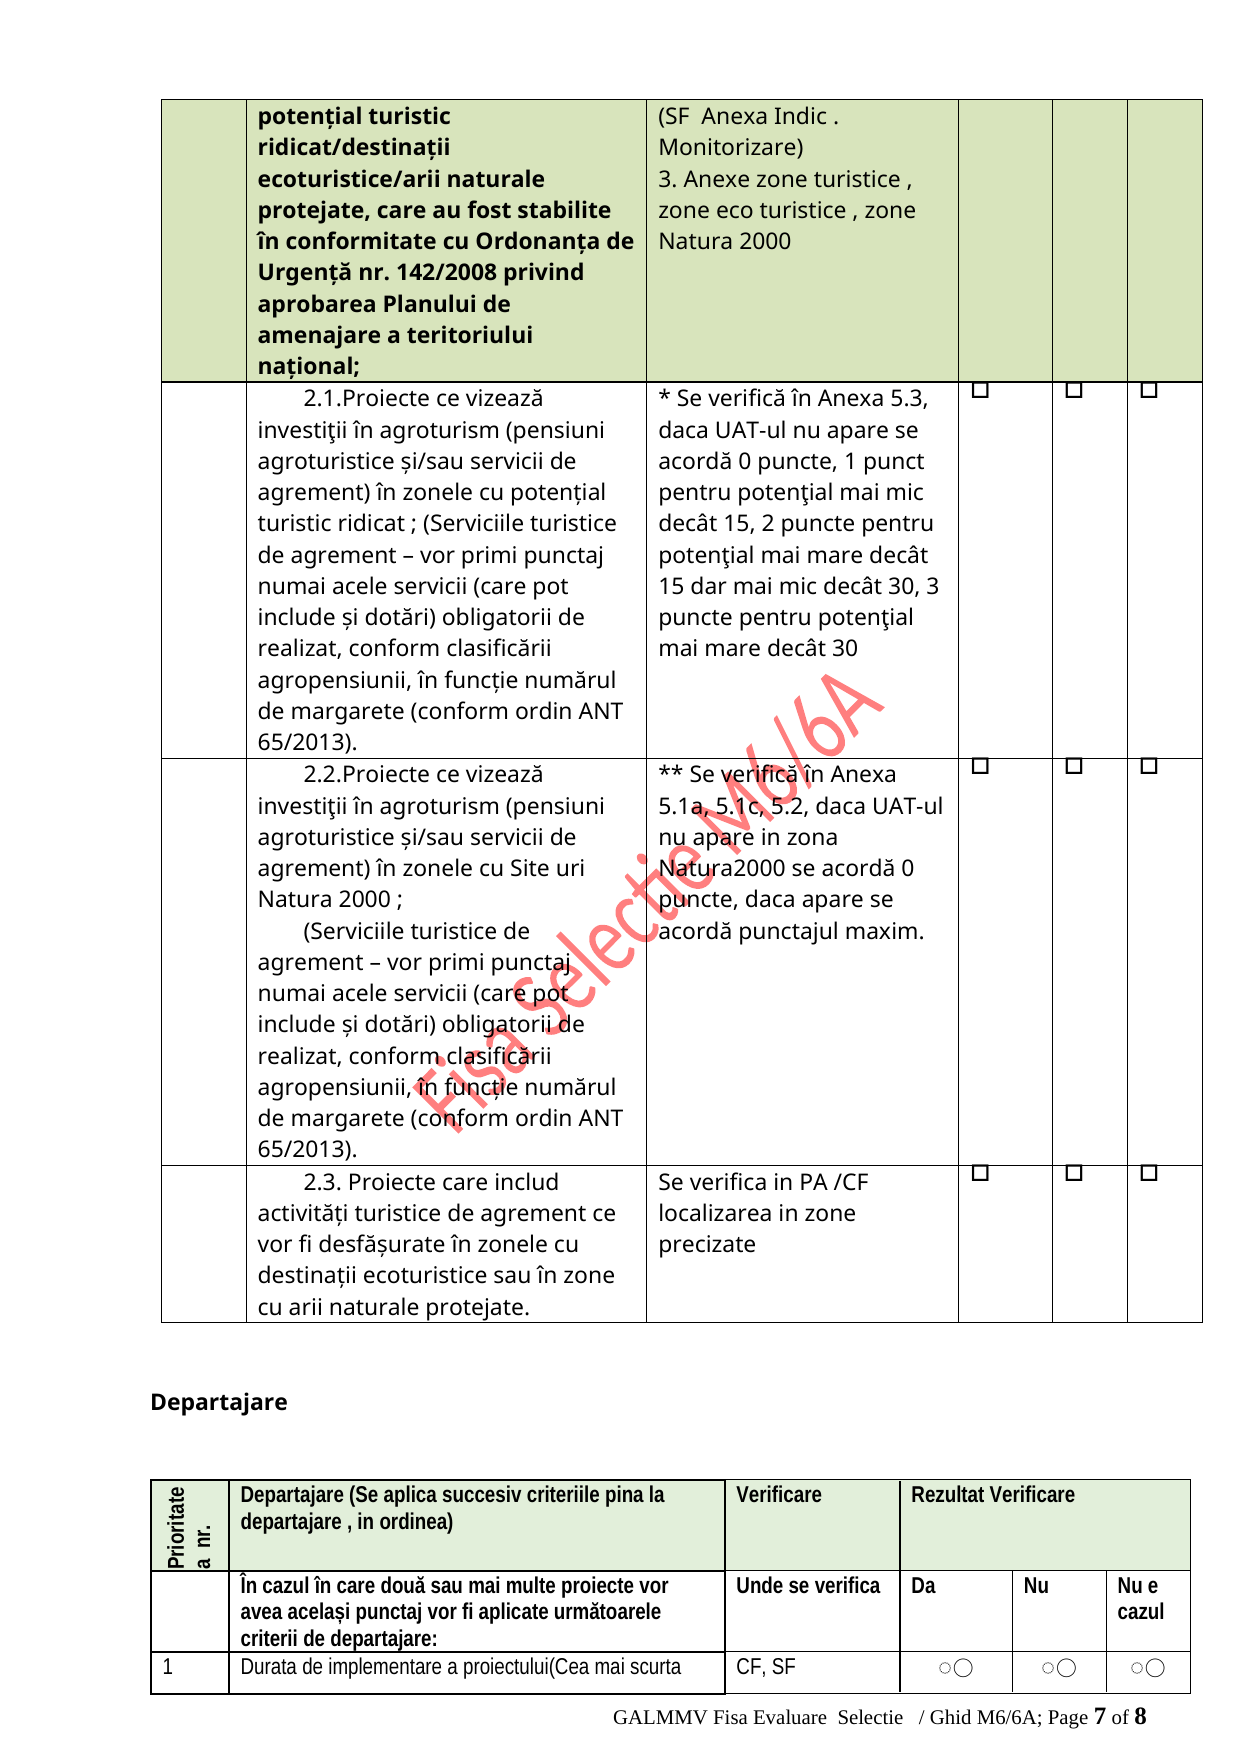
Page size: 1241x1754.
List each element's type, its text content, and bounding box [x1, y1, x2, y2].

table_cell [1128, 1166, 1202, 1322]
table_cell [152, 1572, 228, 1651]
table_cell [1128, 759, 1202, 1165]
table_cell [162, 759, 246, 1165]
table_cell [959, 759, 1052, 1165]
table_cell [230, 1653, 724, 1693]
table_cell [1128, 383, 1202, 757]
table_cell Se verifica in PA /CF localizarea in zone precizate [647, 1166, 958, 1322]
table_cell CF, SF [726, 1652, 900, 1693]
table_cell [1053, 100, 1127, 381]
table_header Prioritatea nr. [152, 1481, 228, 1570]
table_cell [162, 1166, 246, 1322]
table_cell ⃝ [900, 1652, 1012, 1693]
table_cell 2.3. Proiecte care includ activități turistice de agrement ce vor fi desfășurate în zonele cu destinații ecoturistice sau în zone cu arii naturale protejate. [247, 1166, 646, 1322]
table_cell Nu e cazul [1107, 1571, 1190, 1651]
table_cell 2 [162, 100, 246, 381]
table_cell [647, 100, 958, 381]
table_cell [1053, 1166, 1127, 1322]
table_header Verificare [726, 1480, 900, 1570]
table_cell [162, 383, 246, 757]
table_cell ⃝ [1013, 1652, 1106, 1693]
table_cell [247, 100, 646, 381]
table_cell Unde se verifica [726, 1571, 899, 1651]
table_cell [959, 383, 1052, 757]
table_cell ** Se verifică în Anexa 5.1a, 5.1c, 5.2, daca UAT-ul nu apare in zona Natura2000 se acordă 0 puncte, daca apare se acordă punctajul maxim. [647, 759, 958, 1165]
table_cell Nu [1013, 1571, 1106, 1651]
text Departajare [150, 1386, 1146, 1417]
table_cell Da [901, 1571, 1012, 1651]
table_cell * Se verifică în Anexa 5.3, daca UAT-ul nu apare se acordă 0 puncte, 1 punct pentru potenţial mai mic decât 15, 2 puncte pentru potenţial mai mare decât 15 dar mai mic decât 30, 3 puncte pentru potenţial mai mare decât 30 [647, 383, 958, 757]
table_header Rezultat Verificare [900, 1480, 1190, 1570]
table_cell [959, 100, 1052, 381]
table_cell ⃝ [1106, 1652, 1190, 1693]
table_cell [959, 1166, 1052, 1322]
table_cell [1128, 100, 1202, 381]
table_cell [1053, 759, 1127, 1165]
table_cell În cazul în care două sau mai multe proiecte vor avea același punctaj vor fi aplicate următoarele criterii de departajare: [230, 1572, 724, 1651]
table_header Departajare (Se aplica succesiv criteriile pina la departajare , in ordinea) [230, 1481, 724, 1570]
table_cell 2.2.Proiecte ce vizează investiţii în agroturism (pensiuni agroturistice și/sau servicii de agrement) în zonele cu Site uri Natura 2000 ; (Serviciile turistice de agrement – vor primi punctaj numai acele servicii (care pot include și dotări) obligatorii de realizat, conform clasificării agropensiunii, în funcție numărul de margarete (conform ordin ANT 65/2013). [247, 759, 646, 1165]
table_cell [1053, 383, 1127, 757]
table_cell 2.1.Proiecte ce vizează investiţii în agroturism (pensiuni agroturistice și/sau servicii de agrement) în zonele cu potențial turistic ridicat ; (Serviciile turistice de agrement – vor primi punctaj numai acele servicii (care pot include și dotări) obligatorii de realizat, conform clasificării agropensiunii, în funcție numărul de margarete (conform ordin ANT 65/2013). [247, 383, 646, 757]
table_cell 1 [152, 1653, 228, 1693]
